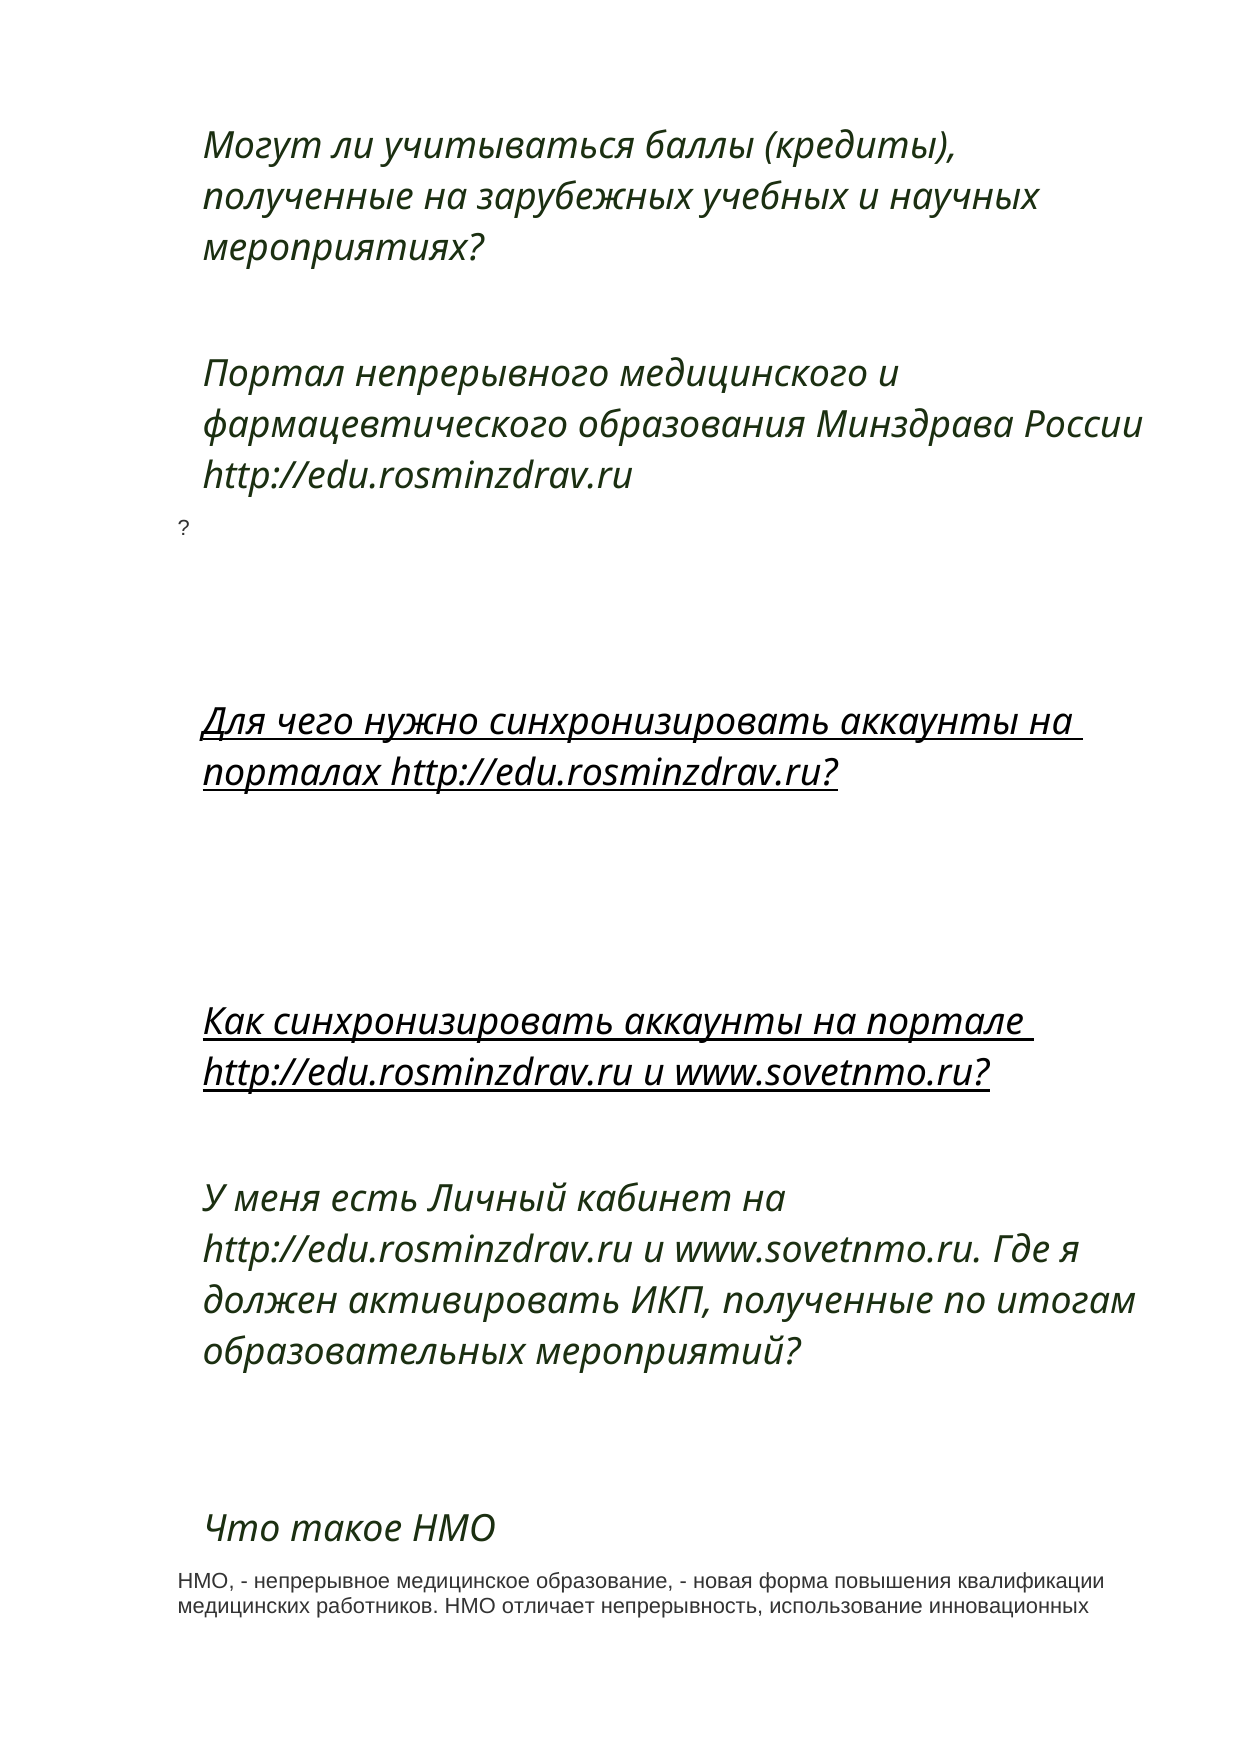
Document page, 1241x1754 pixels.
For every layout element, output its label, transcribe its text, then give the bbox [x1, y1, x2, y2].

text Портал непрерывного медицинского и фармацевтического образования Минздрава России http://edu.rosminzdrav.ru [202, 346, 1152, 499]
text Как синхронизировать аккаунты на портале http://edu.rosminzdrav.ru и www.sovetnmo.ru? [202, 994, 1152, 1097]
text Могут ли учитываться баллы (кредиты), полученные на зарубежных учебных и научных мероприятиях? [202, 118, 1152, 271]
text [177, 1568, 1152, 1618]
text ? [177, 515, 1152, 540]
text У меня есть Личный кабинет на http://edu.rosminzdrav.ru и www.sovetnmo.ru. Где я должен активировать ИКП, полученные по итогам образовательных мероприятий? [202, 1172, 1152, 1376]
text Для чего нужно синхронизировать аккаунты на порталах http://edu.rosminzdrav.ru? [202, 694, 1152, 797]
text Что такое НМО [202, 1501, 1152, 1552]
